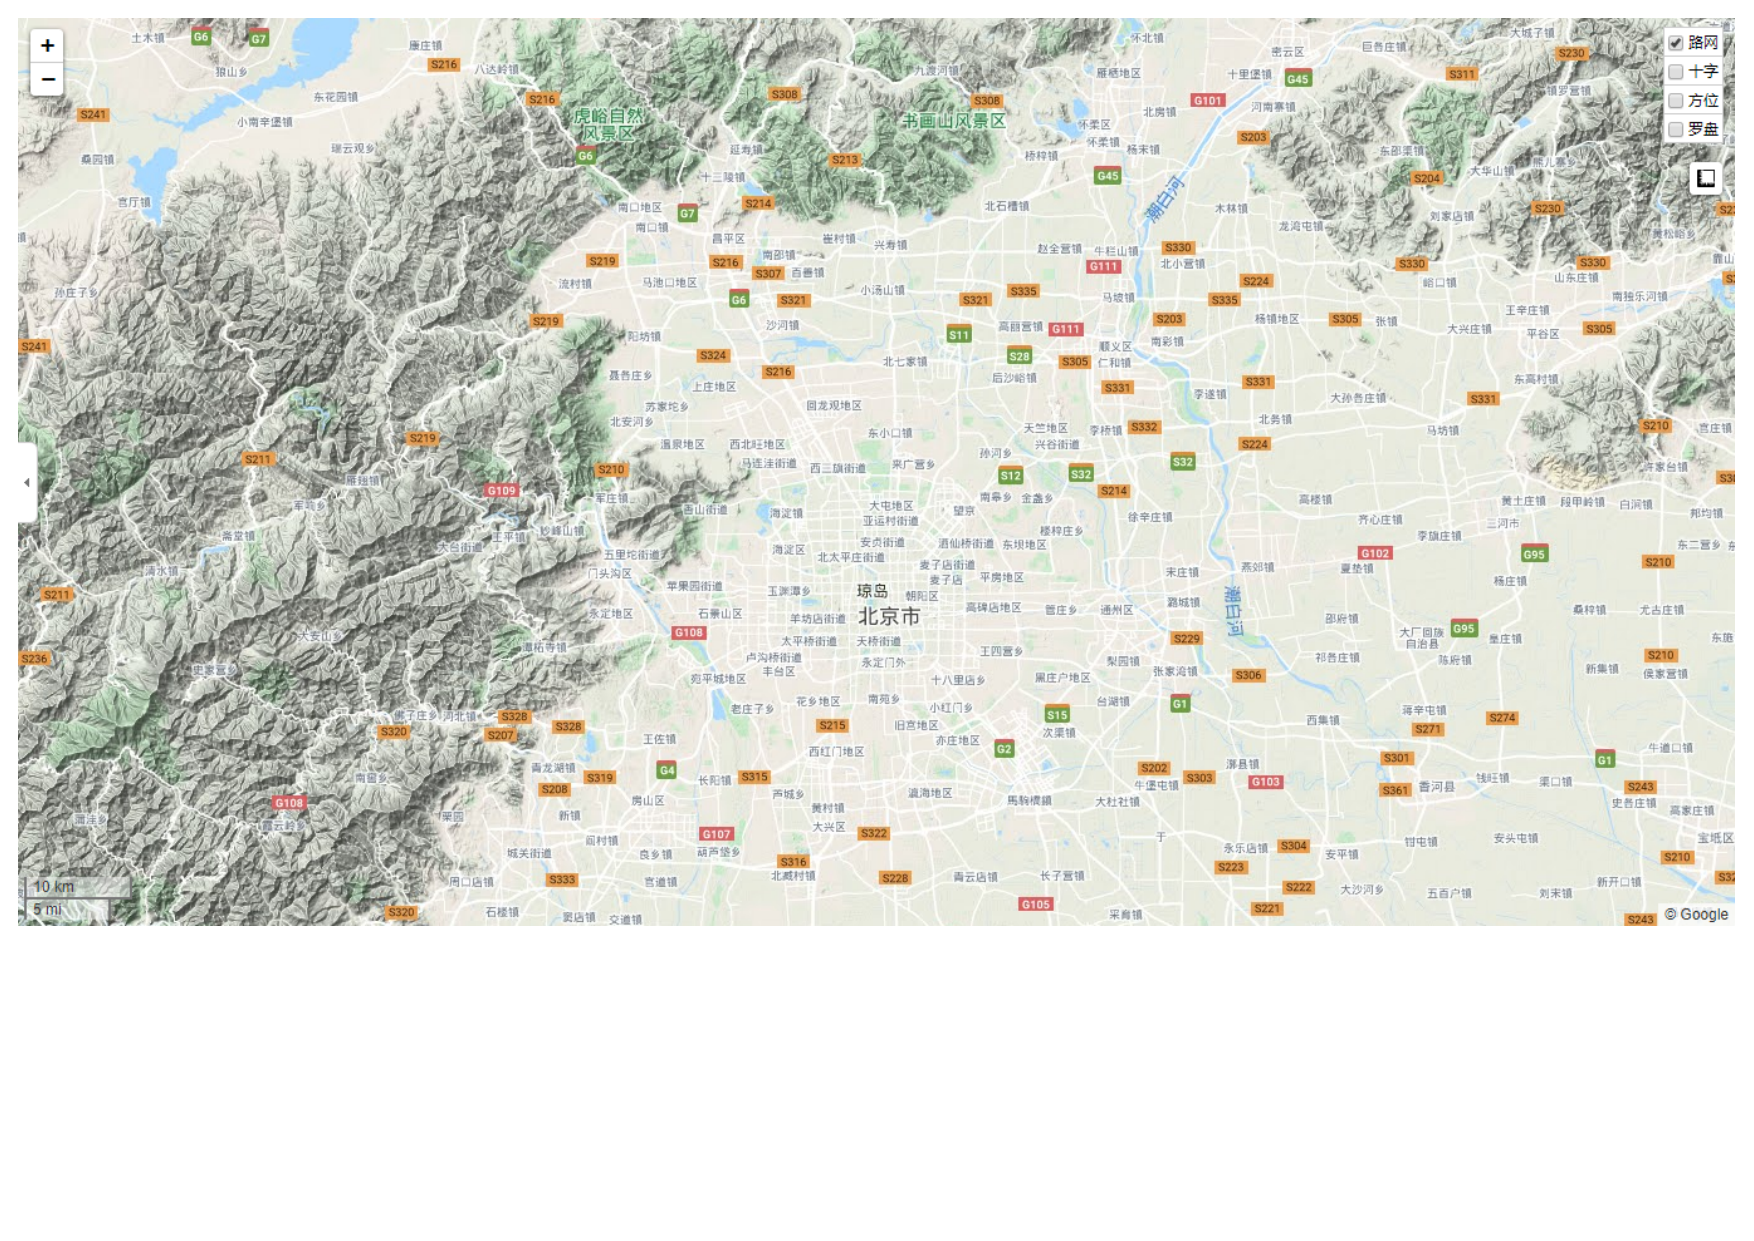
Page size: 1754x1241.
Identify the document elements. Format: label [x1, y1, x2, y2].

picture [18, 18, 1735, 926]
